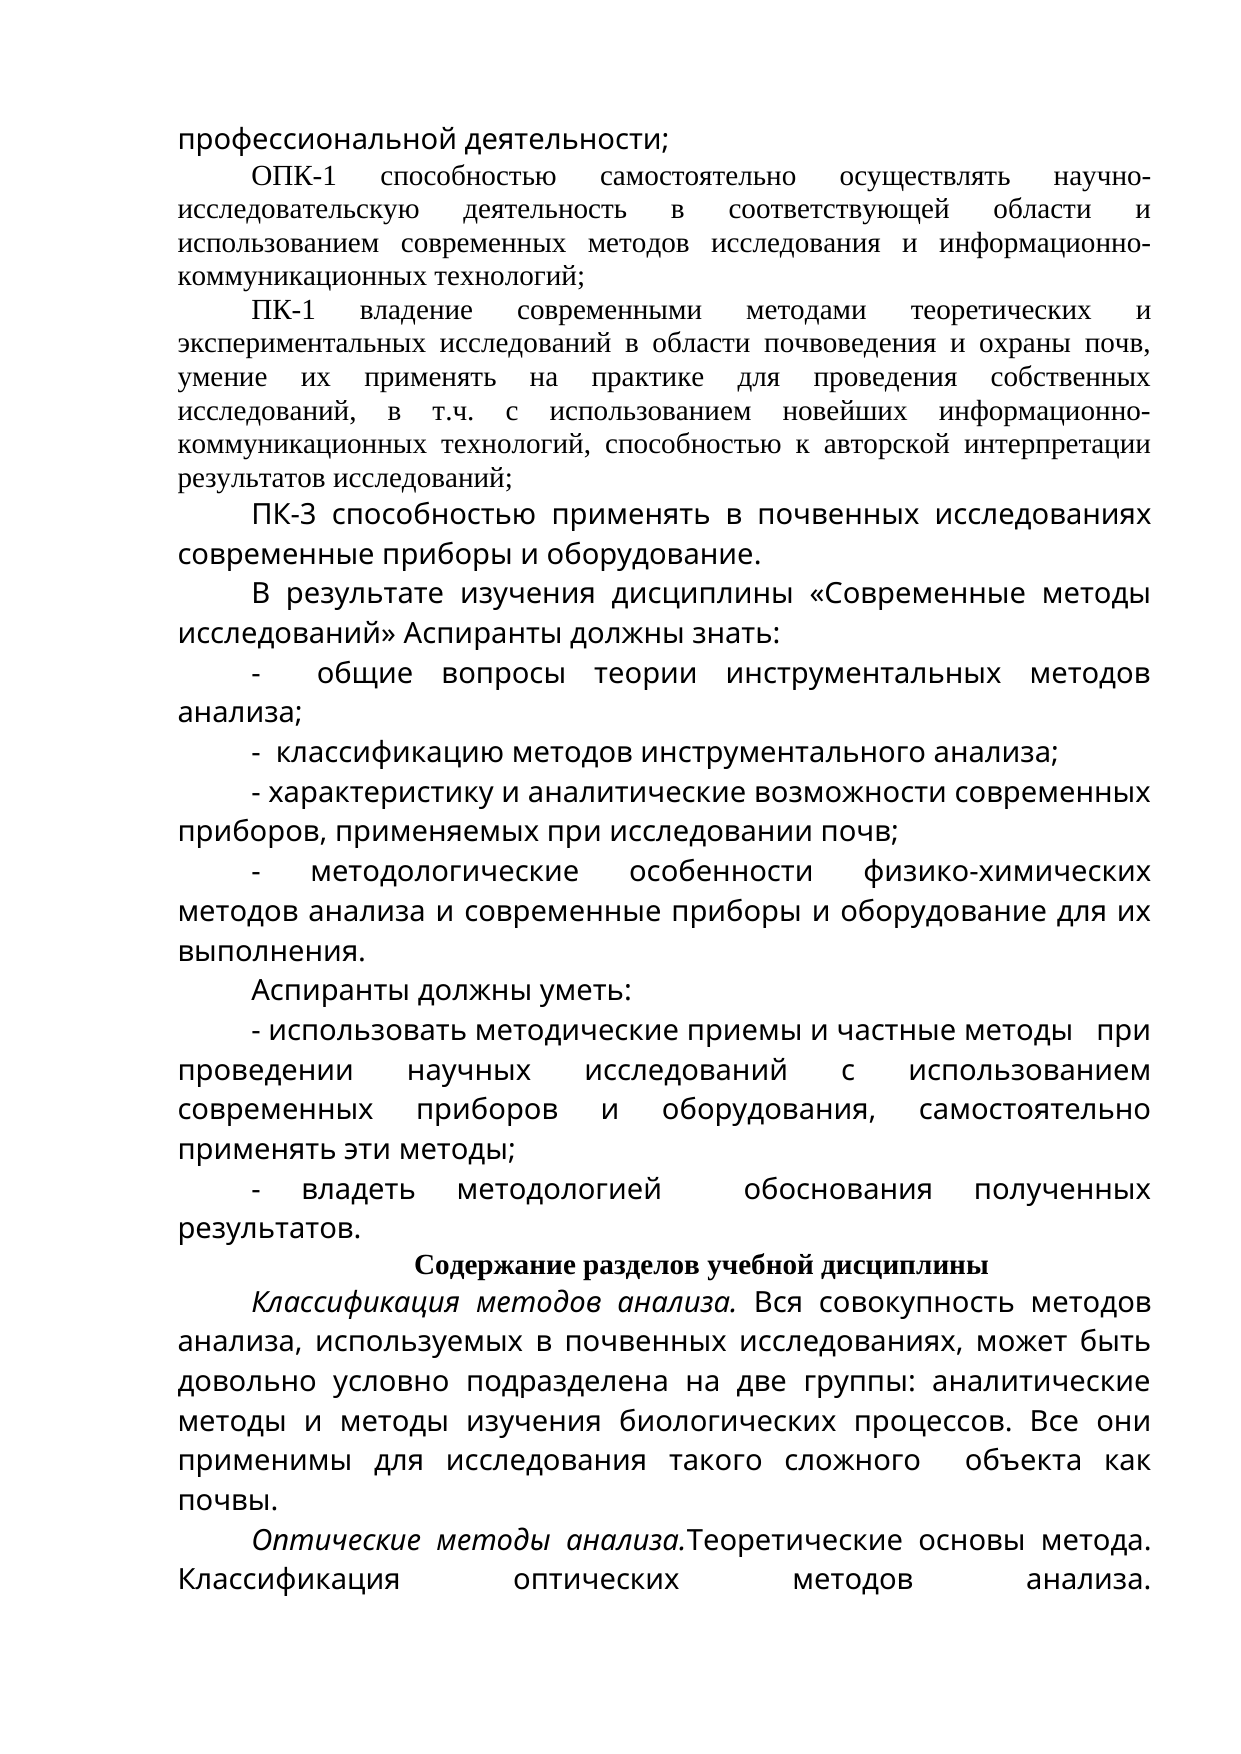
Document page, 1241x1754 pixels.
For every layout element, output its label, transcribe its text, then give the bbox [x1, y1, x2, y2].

text - общие вопросы теории инструментальных методов анализа; [177, 652, 1152, 731]
text Аспиранты должны уметь: [177, 969, 1152, 1009]
text - характеристику и аналитические возможности современных приборов, применяемых при исследовании почв; [177, 771, 1152, 850]
text Содержание разделов учебной дисциплины [177, 1247, 1152, 1281]
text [177, 118, 1152, 158]
text ПК-3 способностью применять в почвенных исследованиях современные приборы и оборудование. [177, 493, 1152, 573]
text - владеть методологией обоснования полученных результатов. [177, 1168, 1152, 1247]
text - методологические особенности физико-химических методов анализа и современные приборы и оборудование для их выполнения. [177, 850, 1152, 969]
text - классификацию методов инструментального анализа; [177, 731, 1152, 771]
text Классификация методов анализа. Вся совокупность методов анализа, используемых в почвенных исследованиях, может быть довольно условно подразделена на две группы: аналитические методы и методы изучения биологических процессов. Все они применимы для исследования такого сложного объекта как почвы. [177, 1281, 1152, 1519]
text В результате изучения дисциплины «Современные методы исследований» Аспиранты должны знать: [177, 573, 1152, 652]
text ПК-1 владение современными методами теоретических и экспериментальных исследований в области почвоведения и охраны почв, умение их применять на практике для проведения собственных исследований, в т.ч. с использованием новейших информационно-коммуникационных технологий, способностью к авторской интерпретации результатов исследований; [177, 292, 1152, 493]
text - использовать методические приемы и частные методы при проведении научных исследований с использованием современных приборов и оборудования, самостоятельно применять эти методы; [177, 1009, 1152, 1168]
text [177, 1519, 1152, 1598]
text ОПК-1 способностью самостоятельно осуществлять научно-исследовательскую деятельность в соответствующей области и использованием современных методов исследования и информационно-коммуникационных технологий; [177, 158, 1152, 292]
